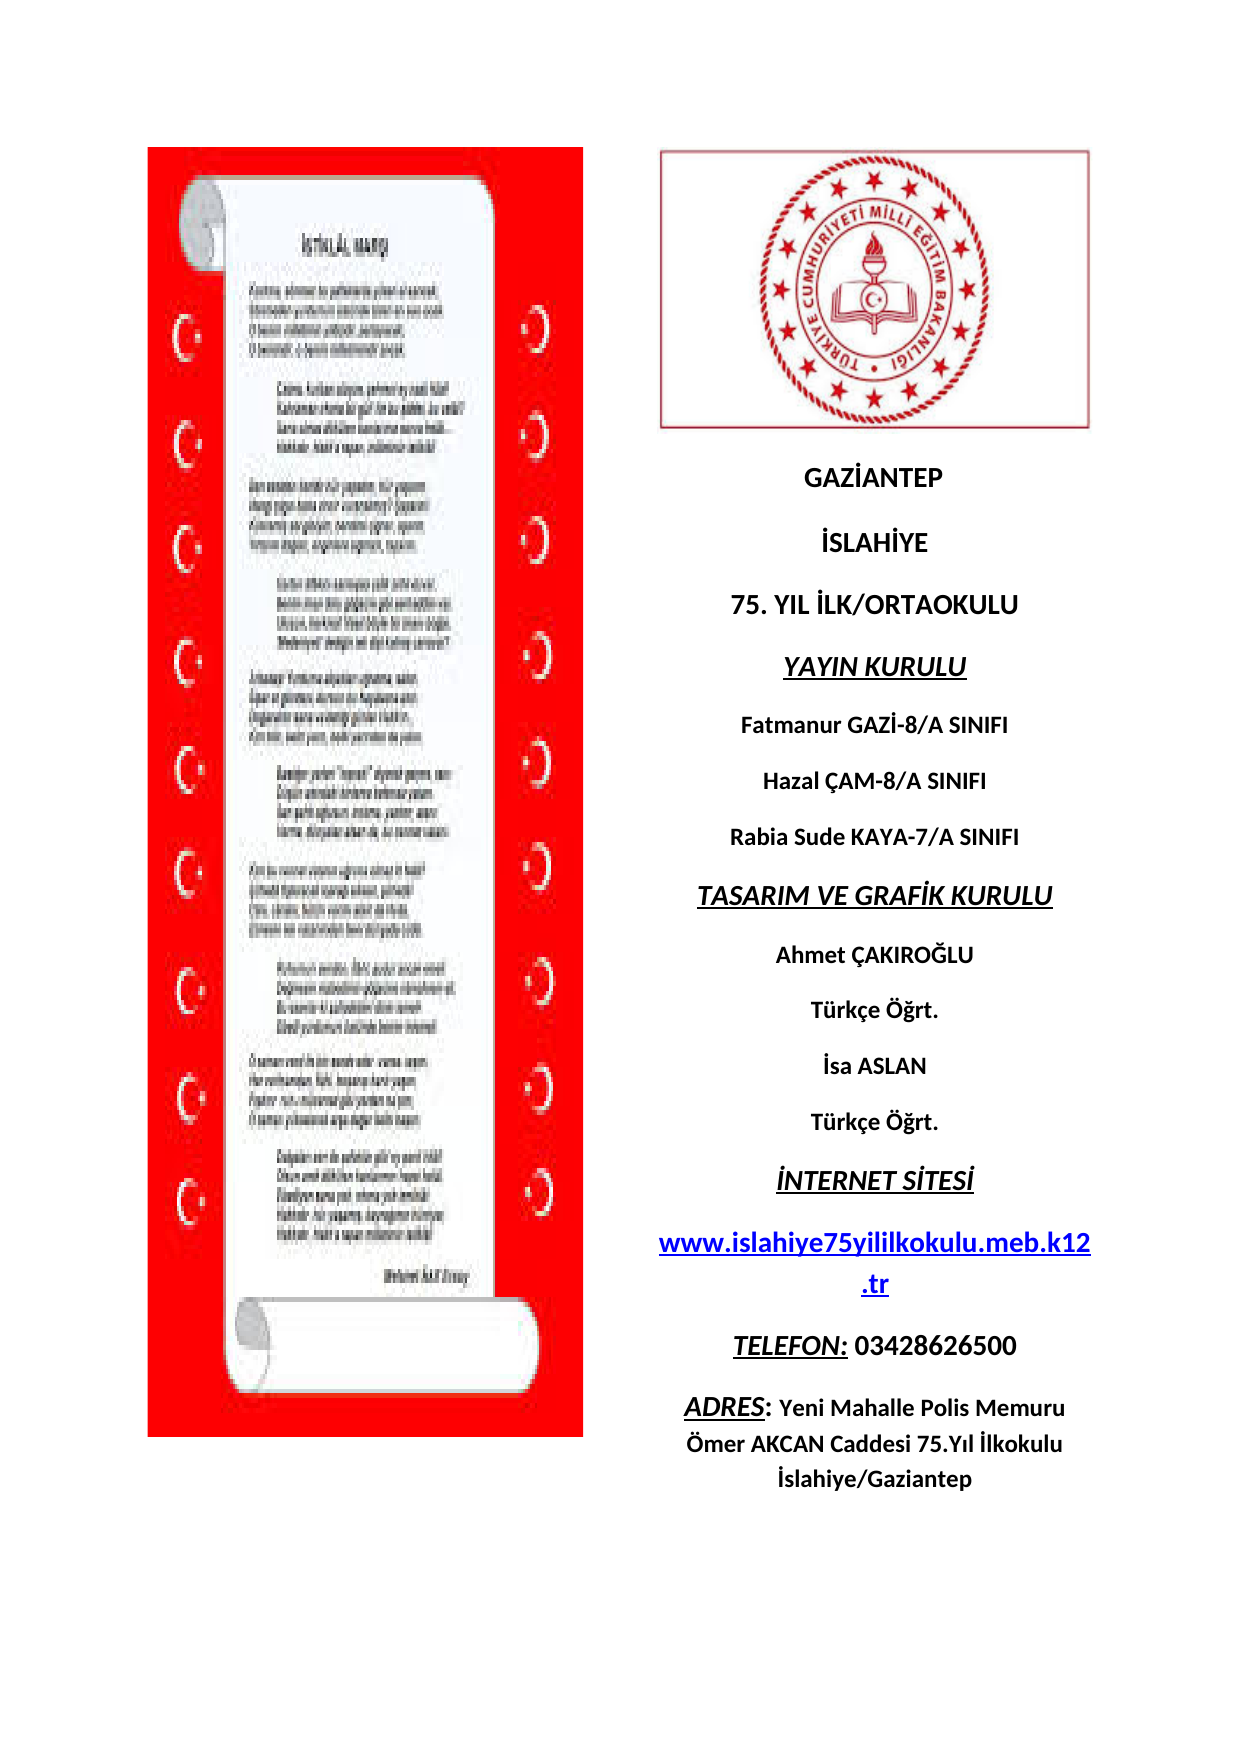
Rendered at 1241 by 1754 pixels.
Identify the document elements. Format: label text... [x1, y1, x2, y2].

text GAZİANTEP [657, 459, 1093, 494]
text www.islahiye75yililkokulu.meb.k12.tr [657, 1224, 1093, 1300]
text İNTERNET SİTESİ [657, 1162, 1093, 1198]
text Fatmanur GAZİ-8/A SINIFI [657, 709, 1093, 740]
picture [147, 147, 584, 1437]
text Ahmet ÇAKIROĞLU [657, 939, 1093, 969]
text Türkçe Öğrt. [657, 1106, 1093, 1137]
text İSLAHİYE [657, 524, 1093, 560]
picture [657, 147, 1093, 434]
text Hazal ÇAM-8/A SINIFI [657, 765, 1093, 796]
text Türkçe Öğrt. [657, 994, 1093, 1025]
text TELEFON: 03428626500 [657, 1327, 1093, 1362]
text 75. YIL İLK/ORTAOKULU [657, 586, 1093, 622]
text Rabia Sude KAYA-7/A SINIFI [657, 821, 1093, 852]
text YAYIN KURULU [657, 648, 1093, 683]
text İsa ASLAN [657, 1050, 1093, 1081]
text TASARIM VE GRAFİK KURULU [657, 877, 1093, 913]
text ADRES: Yeni Mahalle Polis Memuru Ömer AKCAN Caddesi 75.Yıl İlkokulu İslahiye/Gaziantep [657, 1388, 1093, 1494]
